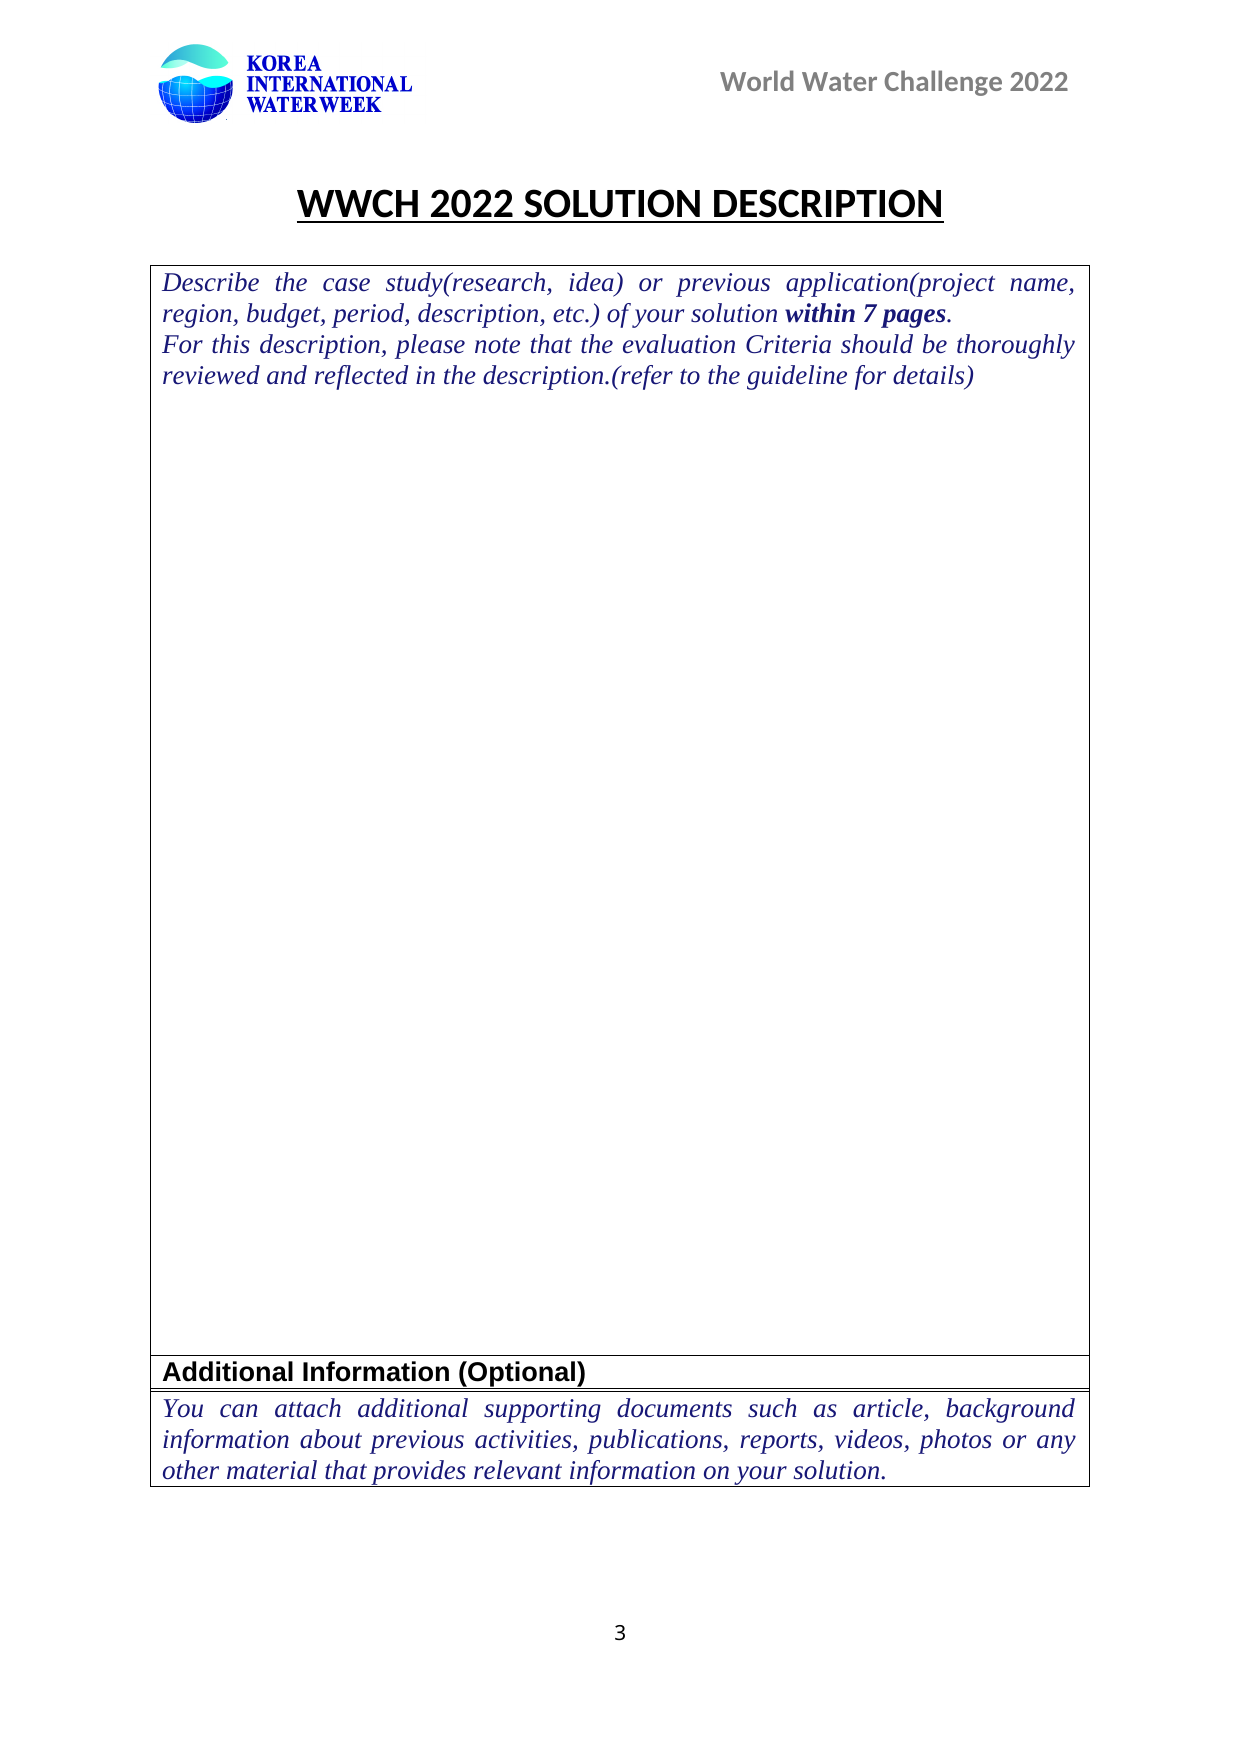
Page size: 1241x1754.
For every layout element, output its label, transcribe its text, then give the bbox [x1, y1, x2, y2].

table_header Describe the case study(research, idea) or previous application(project name, region, budget, period, description, etc.) of your solution within 7 pages. For this description, please note that the evaluation Criteria should be thoroughly reviewed and reflected in the description.(refer to the guideline for details) [151, 266, 1089, 1355]
text WWCH 2022 SOLUTION DESCRIPTION [150, 177, 1090, 228]
table_cell Additional Information (Optional) [151, 1356, 1089, 1387]
table_cell You can attach additional supporting documents such as article, background information about previous activities, publications, reports, videos, photos or any other material that provides relevant information on your solution. [151, 1392, 1089, 1486]
picture [150, 42, 428, 124]
